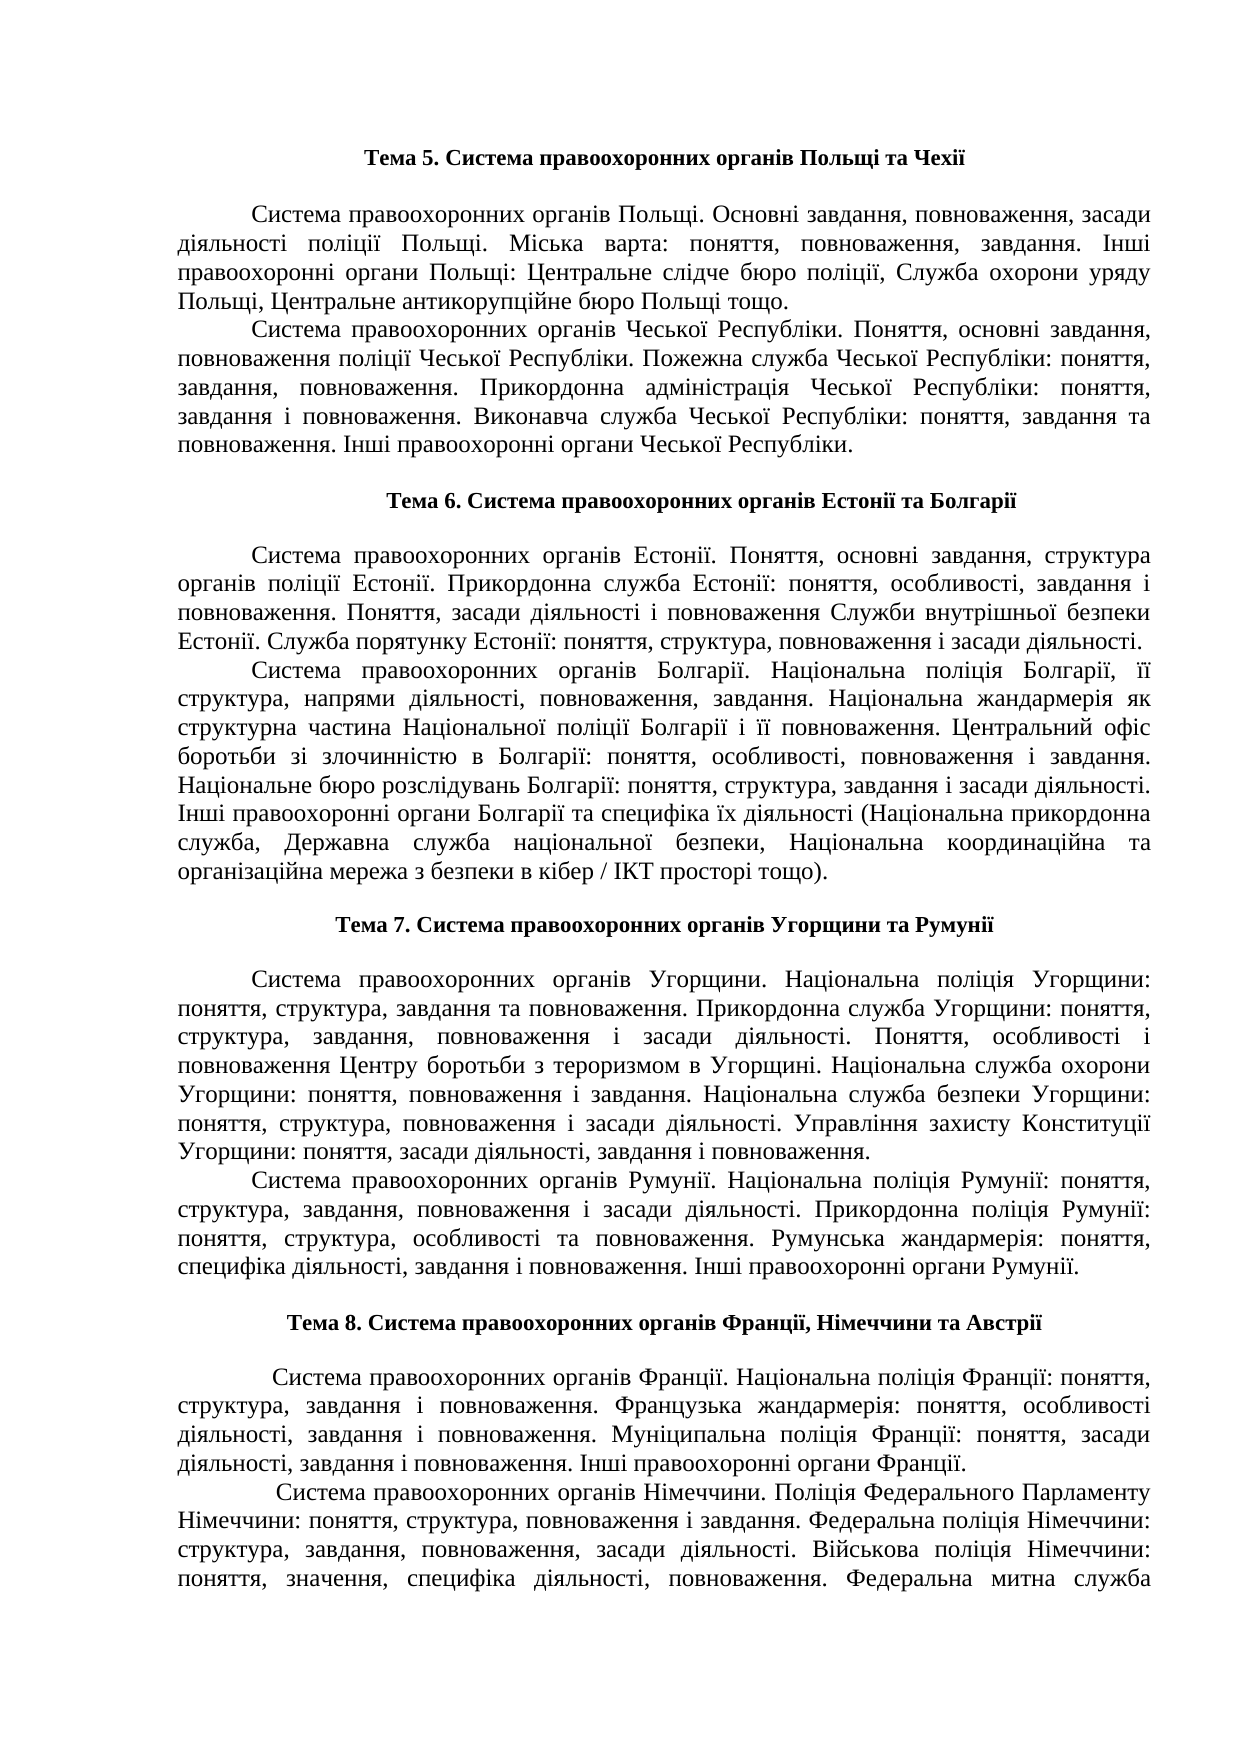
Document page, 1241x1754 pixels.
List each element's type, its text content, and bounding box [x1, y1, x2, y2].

text Система правоохоронних органів Угорщини. Національна поліція Угорщини: поняття, структура, завдання та повноваження. Прикордонна служба Угорщини: поняття, структура, завдання, повноваження і засади діяльності. Поняття, особливості і повноваження Центру боротьби з тероризмом в Угорщині. Національна служба охорони Угорщини: поняття, повноваження і завдання. Національна служба безпеки Угорщини: поняття, структура, повноваження і засади діяльності. Управління захисту Конституції Угорщини: поняття, засади діяльності, завдання і повноваження. [177, 964, 1152, 1165]
text Система правоохоронних органів Чеської Республіки. Поняття, основні завдання, повноваження поліції Чеської Республіки. Пожежна служба Чеської Республіки: поняття, завдання, повноваження. Прикордонна адміністрація Чеської Республіки: поняття, завдання і повноваження. Виконавча служба Чеської Республіки: поняття, завдання та повноваження. Інші правоохоронні органи Чеської Республіки. [177, 314, 1152, 458]
text Система правоохоронних органів Франції. Національна поліція Франції: поняття, структура, завдання і повноваження. Французька жандармерія: поняття, особливості діяльності, завдання і повноваження. Муніципальна поліція Франції: поняття, засади діяльності, завдання і повноваження. Інші правоохоронні органи Франції. [177, 1362, 1152, 1477]
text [177, 1477, 1152, 1592]
text Система правоохоронних органів Румунії. Національна поліція Румунії: поняття, структура, завдання, повноваження і засади діяльності. Прикордонна поліція Румунії: поняття, структура, особливості та повноваження. Румунська жандармерія: поняття, специфіка діяльності, завдання і повноваження. Інші правоохоронні органи Румунії. [177, 1165, 1152, 1280]
text Система правоохоронних органів Болгарії. Національна поліція Болгарії, її структура, напрями діяльності, повноваження, завдання. Національна жандармерія як структурна частина Національної поліції Болгарії і її повноваження. Центральний офіс боротьби зі злочинністю в Болгарії: поняття, особливості, повноваження і завдання. Національне бюро розслідувань Болгарії: поняття, структура, завдання і засади діяльності. Інші правоохоронні органи Болгарії та специфіка їх діяльності (Національна прикордонна служба, Державна служба національної безпеки, Національна координаційна та організаційна мережа з безпеки в кібер / ІКТ просторі тощо). [177, 655, 1152, 885]
text Тема 5. Система правоохоронних органів Польщі та Чехії [177, 144, 1152, 171]
text Система правоохоронних органів Естонії. Поняття, основні завдання, структура органів поліції Естонії. Прикордонна служба Естонії: поняття, особливості, завдання і повноваження. Поняття, засади діяльності і повноваження Служби внутрішньої безпеки Естонії. Служба порятунку Естонії: поняття, структура, повноваження і засади діяльності. [177, 540, 1152, 655]
text Система правоохоронних органів Польщі. Основні завдання, повноваження, засади діяльності поліції Польщі. Міська варта: поняття, повноваження, завдання. Інші правоохоронні органи Польщі: Центральне слідче бюро поліції, Служба охорони уряду Польщі, Центральне антикорупційне бюро Польщі тощо. [177, 199, 1152, 314]
text Тема 7. Система правоохоронних органів Угорщини та Румунії [177, 911, 1152, 937]
text Тема 8. Система правоохоронних органів Франції, Німеччини та Австрії [177, 1309, 1152, 1335]
text Тема 6. Система правоохоронних органів Естонії та Болгарії [177, 487, 1152, 513]
